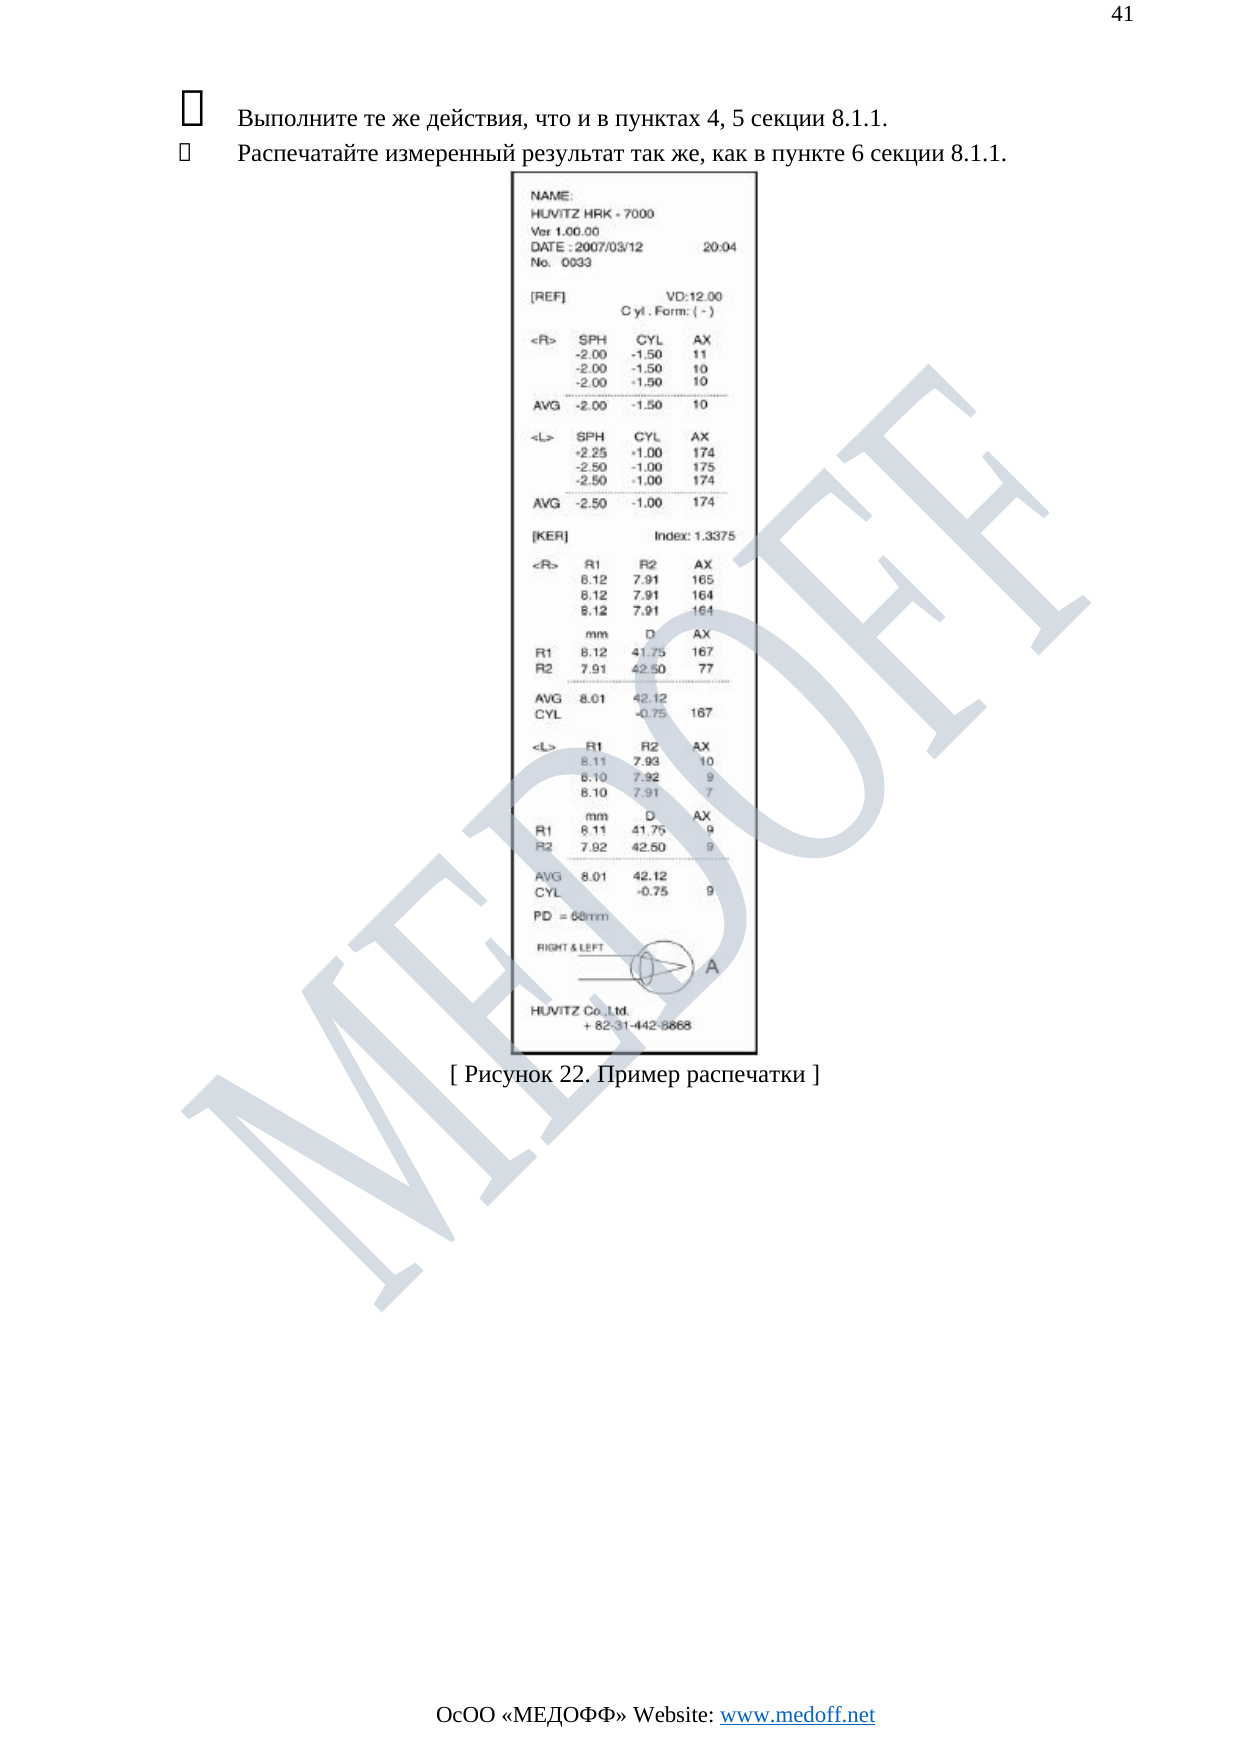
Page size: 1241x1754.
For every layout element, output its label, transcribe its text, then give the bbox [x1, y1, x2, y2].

picture [656, 629, 761, 810]
picture [508, 167, 761, 1059]
picture [510, 775, 724, 983]
list Выполните те же действия, что и в пунктах 4, 5 секции 8.1.1. [177, 73, 1134, 141]
list Распечатайте измеренный результат так же, как в пункте 6 секции 8.1.1. [177, 141, 1134, 166]
text [ Рисунок 22. Пример распечатки ] [449, 1059, 1134, 1087]
